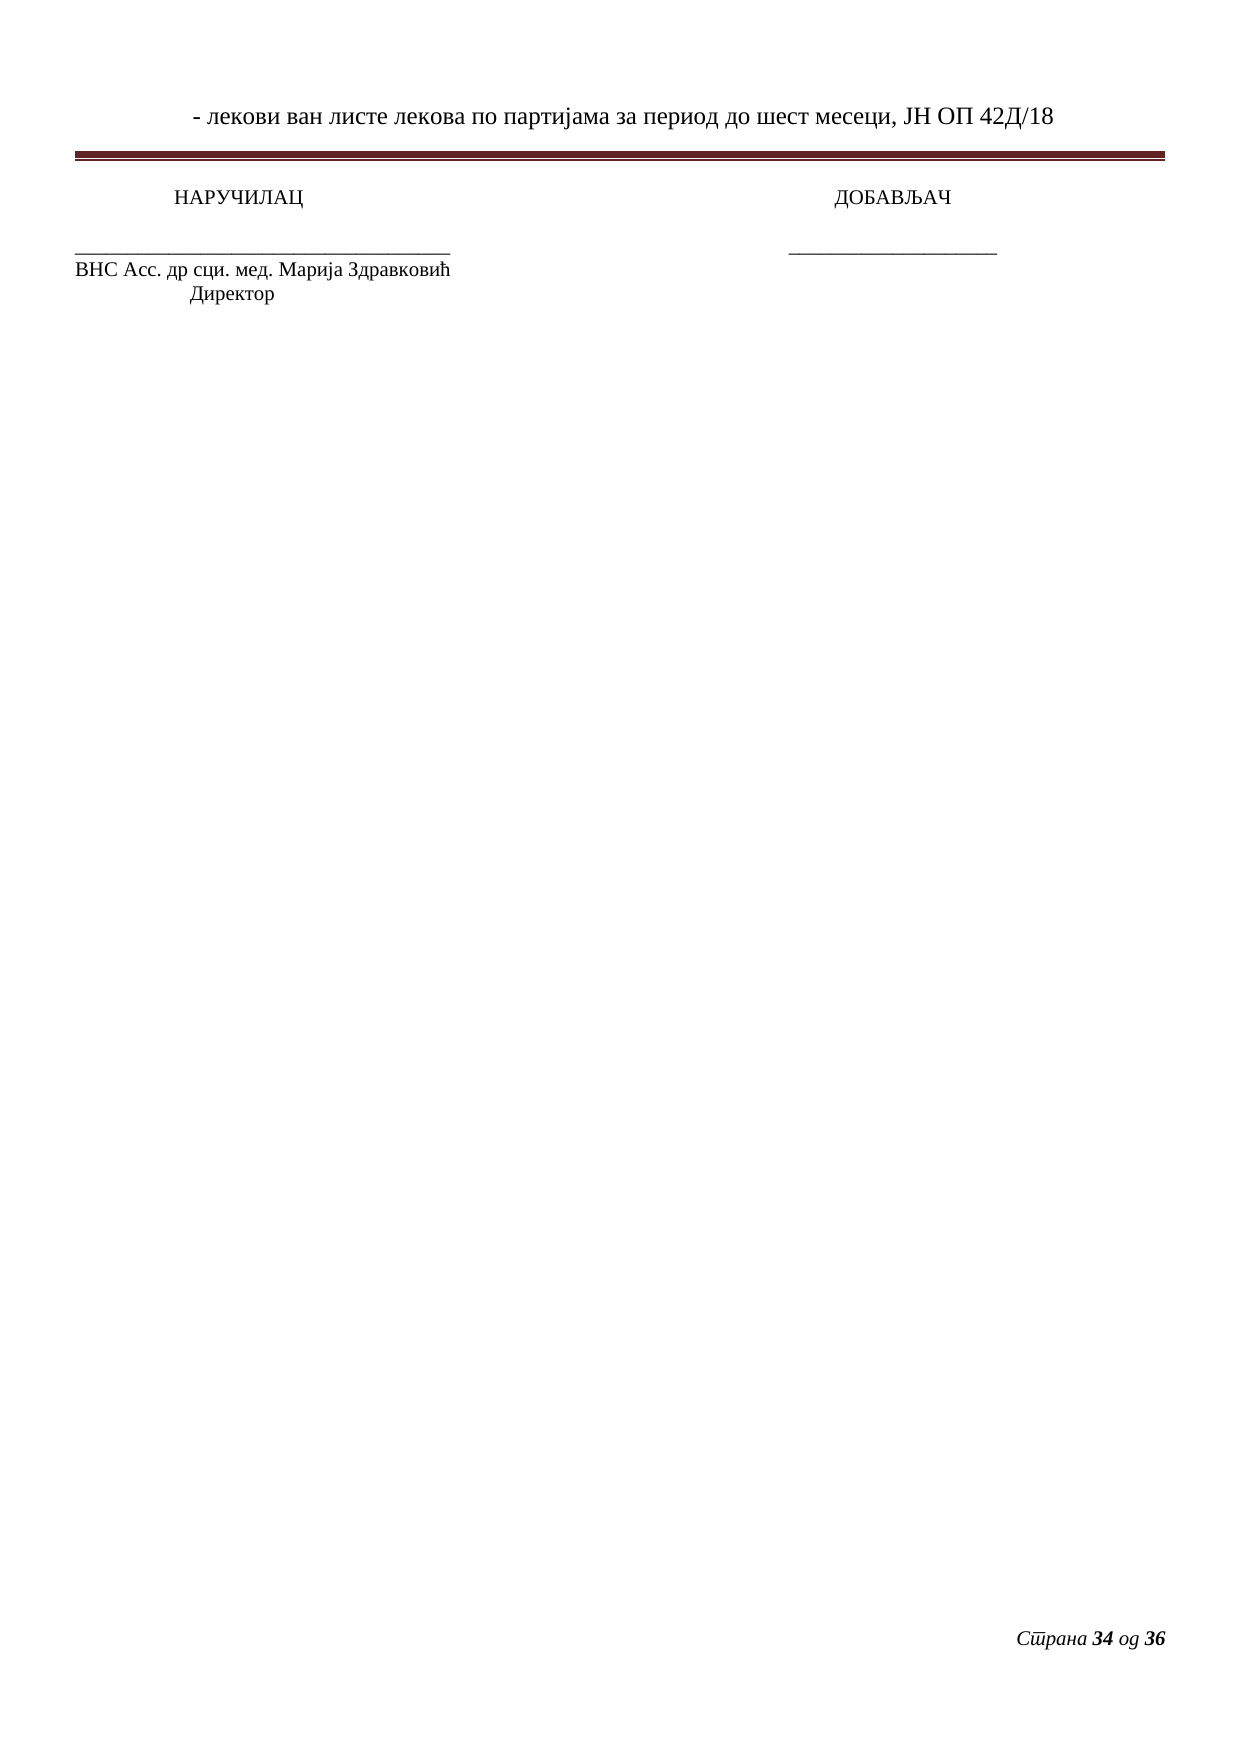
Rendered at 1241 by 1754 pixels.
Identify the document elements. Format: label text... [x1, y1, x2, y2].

text ВНС Асс. др сци. мед. Марија Здравковић [75, 257, 1165, 281]
text Директор [75, 281, 1165, 305]
text ____________________________________ ____________________ [75, 233, 1165, 257]
text НАРУЧИЛАЦ ДОБАВЉАЧ [75, 185, 1165, 209]
